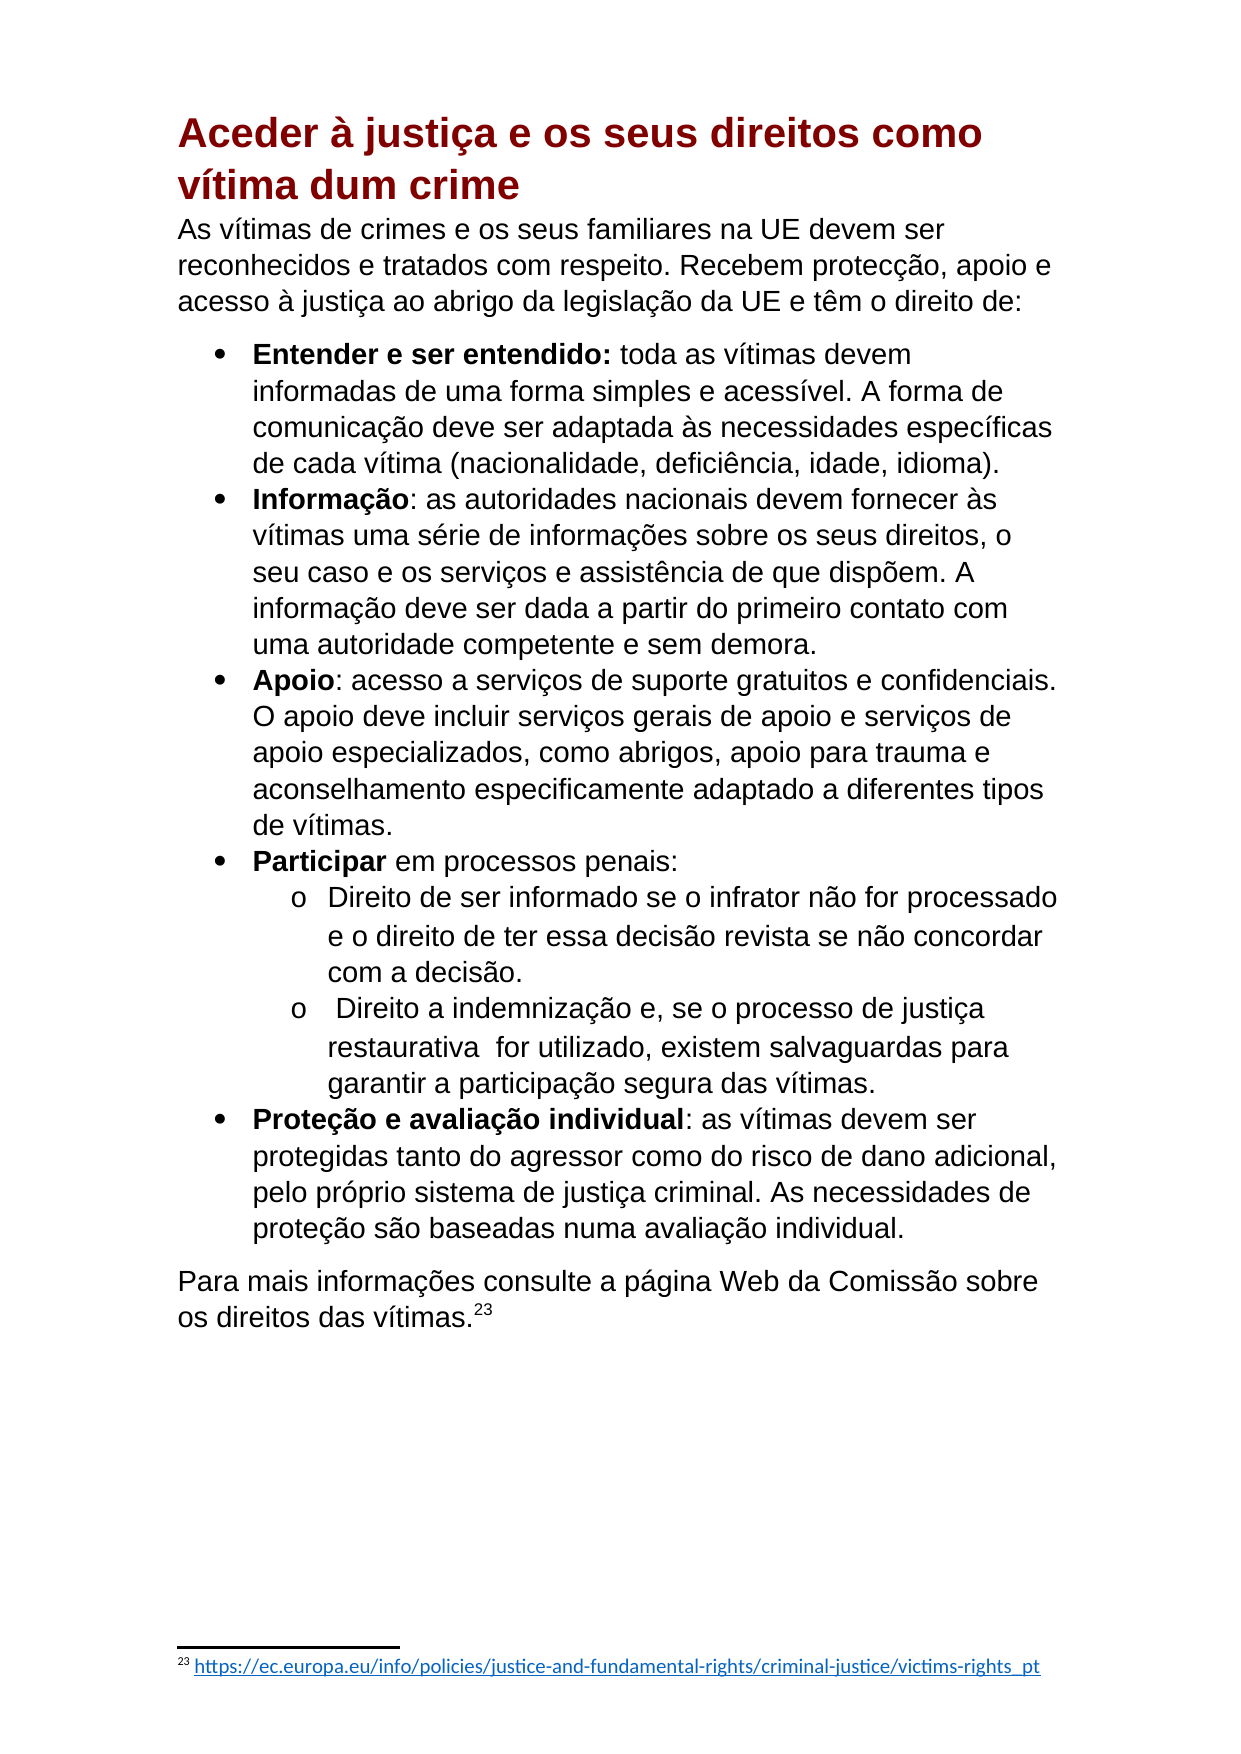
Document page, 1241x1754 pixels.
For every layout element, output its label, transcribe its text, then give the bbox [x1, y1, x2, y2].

list Direito a indemnização e, se o processo de justiça restaurativa for utilizado, existem salvaguardas para garantir a participação segura das vítimas. [290, 991, 1063, 1100]
subtitle Aceder à justiça e os seus direitos como vítima dum crime [177, 109, 1063, 208]
text As vítimas de crimes e os seus familiares na UE devem ser reconhecidos e tratados com respeito. Recebem protecção, apoio e acesso à justiça ao abrigo da legislação da UE e têm o direito de: [177, 212, 1063, 318]
list Entender e ser entendido: toda as vítimas devem informadas de uma forma simples e acessível. A forma de comunicação deve ser adaptada às necessidades específicas de cada vítima (nacionalidade, deficiência, idade, idioma). [215, 337, 1063, 479]
list Direito de ser informado se o infrator não for processado e o direito de ter essa decisão revista se não concordar com a decisão. [290, 880, 1063, 989]
list Apoio: acesso a serviços de suporte gratuitos e confidenciais. O apoio deve incluir serviços gerais de apoio e serviços de apoio especializados, como abrigos, apoio para trauma e aconselhamento especificamente adaptado a diferentes tipos de vítimas. [215, 663, 1063, 841]
text Para mais informações consulte a página Web da Comissão sobre os direitos das vítimas. [177, 1264, 1063, 1333]
list Informação: as autoridades nacionais devem fornecer às vítimas uma série de informações sobre os seus direitos, o seu caso e os serviços e assistência de que dispõem. A informação deve ser dada a partir do primeiro contato com uma autoridade competente e sem demora. [215, 482, 1063, 660]
list Participar em processos penais: [215, 844, 1063, 878]
list Proteção e avaliação individual: as vítimas devem ser protegidas tanto do agressor como do risco de dano adicional, pelo próprio sistema de justiça criminal. As necessidades de proteção são baseadas numa avaliação individual. [215, 1102, 1063, 1244]
